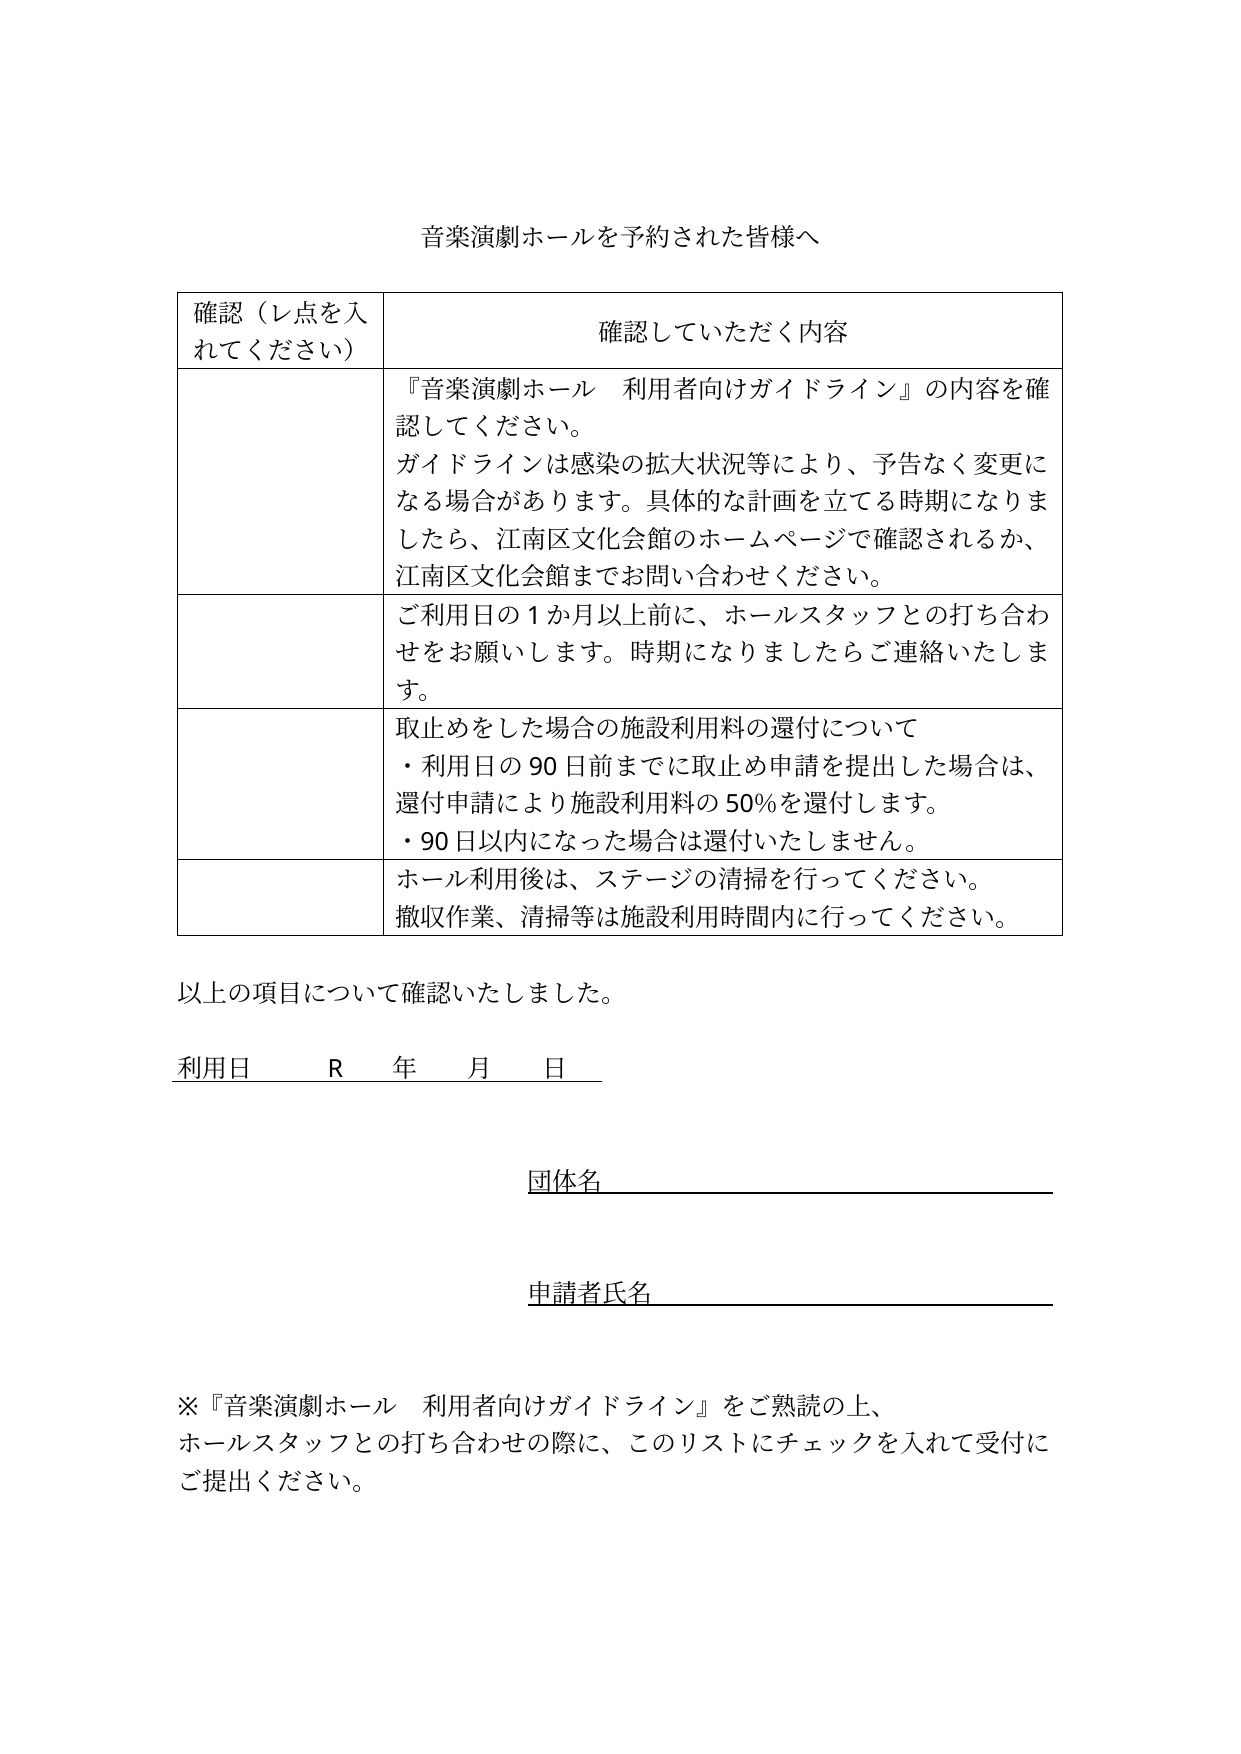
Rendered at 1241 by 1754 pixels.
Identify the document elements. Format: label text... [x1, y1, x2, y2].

table_header 確認（レ点を入れてください） [178, 293, 383, 368]
table_cell 取止めをした場合の施設利用料の還付について ・利用日の90日前までに取止め申請を提出した場合は、還付申請により施設利用料の50％を還付します。 ・90日以内になった場合は還付いたしません。 [384, 709, 1062, 858]
table_cell 『音楽演劇ホール 利用者向けガイドライン』の内容を確認してください。 ガイドラインは感染の拡大状況等により、予告なく変更になる場合があります。具体的な計画を立てる時期になりましたら、江南区文化会館のホームページで確認されるか、江南区文化会館までお問い合わせください。 [384, 369, 1062, 594]
table_cell [178, 709, 383, 858]
text 利用日 R 年 月 日 [177, 1048, 1063, 1086]
text 申請者氏名 [177, 1273, 1063, 1311]
table_cell ご利用日の1か月以上前に、ホールスタッフとの打ち合わせをお願いします。時期になりましたらご連絡いたします。 [384, 595, 1062, 707]
table_cell [178, 595, 383, 707]
table_header 確認していただく内容 [384, 293, 1062, 368]
text 団体名 [177, 1161, 1063, 1198]
text 以上の項目について確認いたしました。 [177, 973, 1063, 1011]
table_cell [178, 369, 383, 594]
text 音楽演劇ホールを予約された皆様へ [177, 217, 1063, 254]
table_cell ホール利用後は、ステージの清掃を行ってください。 撤収作業、清掃等は施設利用時間内に行ってください。 [384, 860, 1062, 934]
text ホールスタッフとの打ち合わせの際に、このリストにチェックを入れて受付にご提出ください。 [177, 1423, 1063, 1498]
text ※『音楽演劇ホール 利用者向けガイドライン』をご熟読の上、 [177, 1386, 1063, 1423]
table_cell [178, 860, 383, 934]
